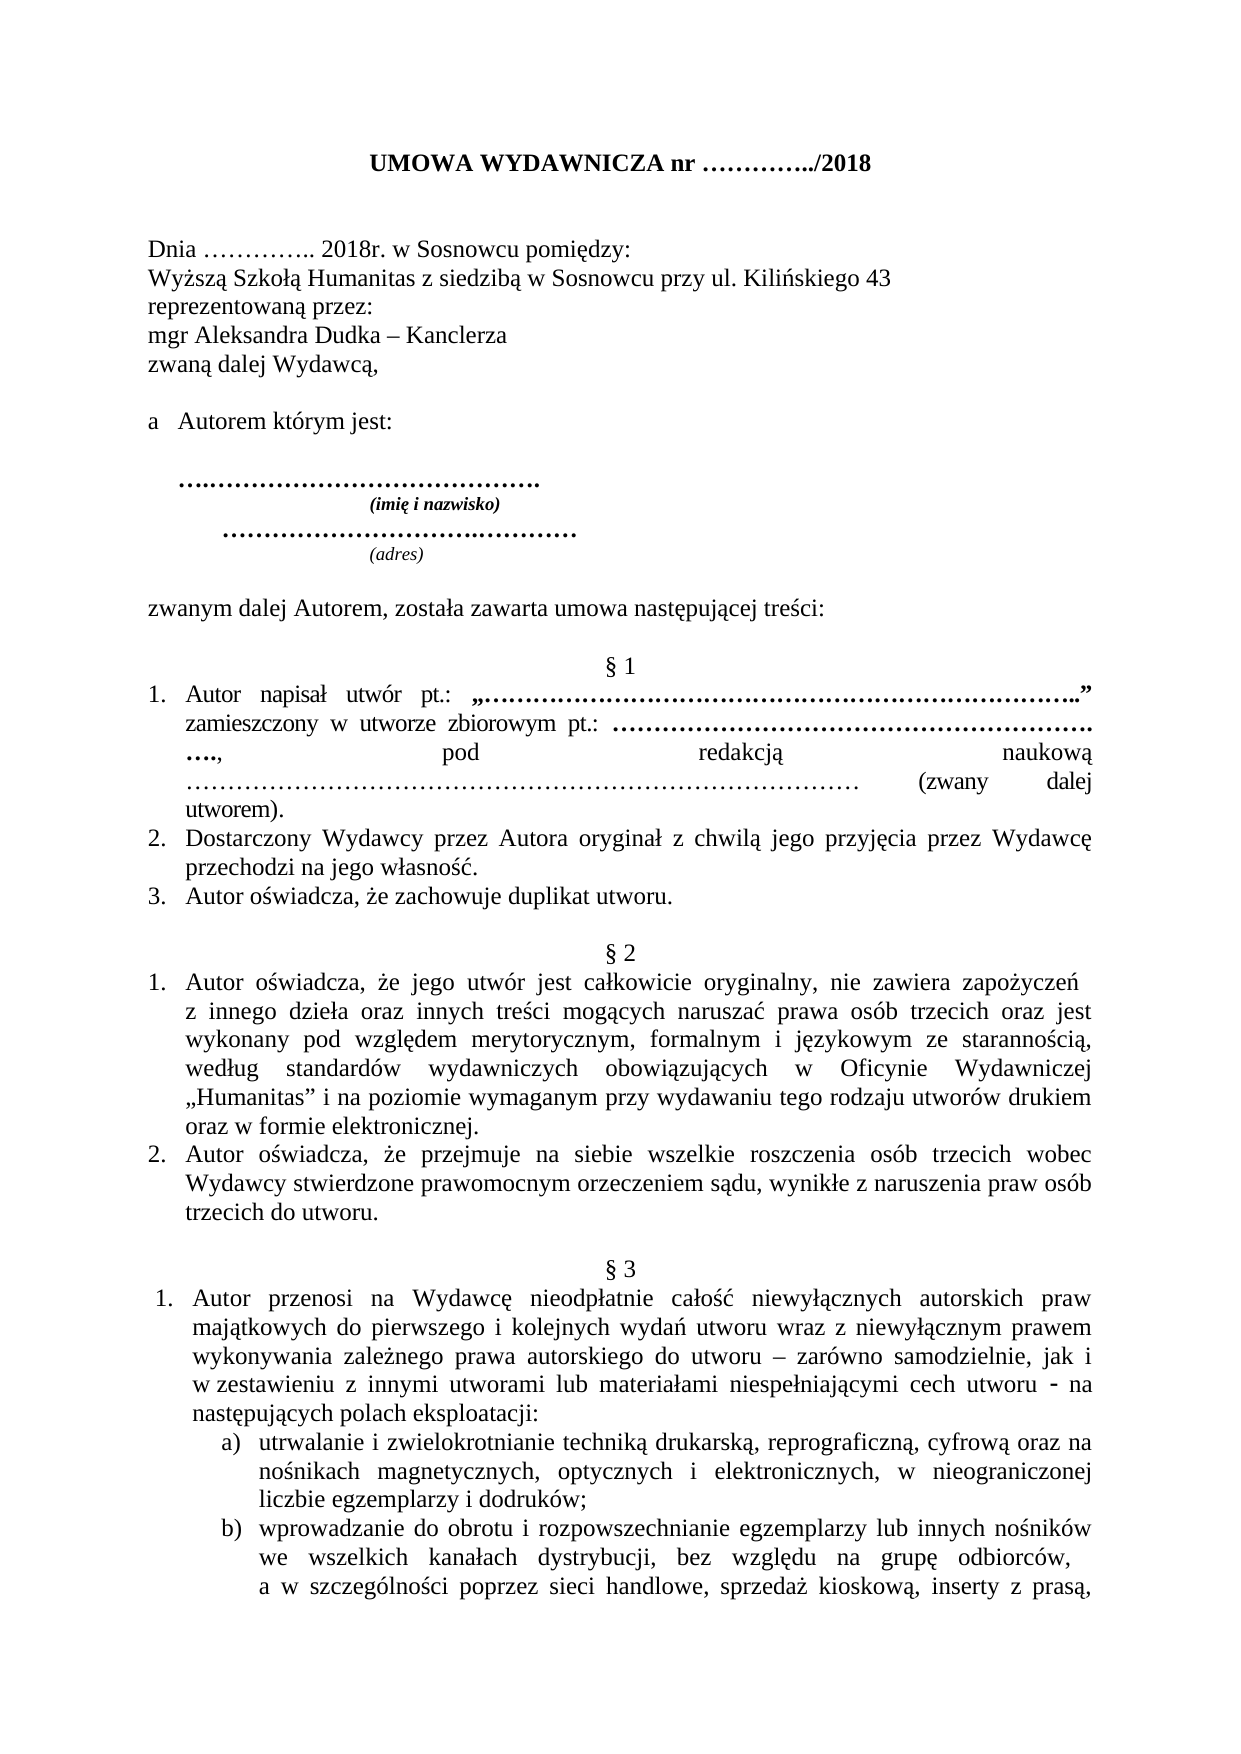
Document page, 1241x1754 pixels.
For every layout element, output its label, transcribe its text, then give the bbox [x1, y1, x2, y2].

list Autor oświadcza, że przejmuje na siebie wszelkie roszczenia osób trzecich wobec Wydawcy stwierdzone prawomocnym orzeczeniem sądu, wynikłe z naruszenia praw osób trzecich do utworu. [148, 1139, 1092, 1226]
text ………………………….………… [148, 514, 1092, 543]
text 3 [148, 1254, 1092, 1283]
text ….…………………………………. [177, 464, 1092, 493]
list Autor oświadcza, że zachowuje duplikat utworu. [148, 881, 1092, 909]
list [221, 1513, 1092, 1599]
list Autor oświadcza, że jego utwór jest całkowicie oryginalny, nie zawiera zapożyczeń z innego dzieła oraz innych treści mogących naruszać prawa osób trzecich oraz jest wykonany pod względem merytorycznym, formalnym i językowym ze starannością, według standardów wydawniczych obowiązujących w Oficynie Wydawniczej „Humanitas” i na poziomie wymaganym przy wydawaniu tego rodzaju utworów drukiem oraz w formie elektronicznej. [148, 967, 1092, 1139]
text (adres) [369, 543, 1092, 564]
subtitle UMOWA WYDAWNICZA nr …………../2018 [148, 148, 1092, 176]
list Dostarczony Wydawcy przez Autora oryginał z chwilą jego przyjęcia przez Wydawcę przechodzi na jego własność. [148, 823, 1092, 881]
text 2 [148, 938, 1092, 967]
text Wyższą Szkołą Humanitas z siedzibą w Sosnowcu przy ul. Kilińskiego 43 [148, 263, 1092, 291]
list Autor napisał utwór pt.: „………………………………………………………………..” zamieszczony w utworze zbiorowym pt.: ………………………………………………….…., pod redakcją naukową ……………………………………………………………………… (zwany dalej utworem). [148, 679, 1092, 823]
list utrwalanie i zwielokrotnianie techniką drukarską, reprograficzną, cyfrową oraz na nośnikach magnetycznych, optycznych i elektronicznych, w nieograniczonej liczbie egzemplarzy i dodruków; [221, 1427, 1092, 1513]
text mgr Aleksandra Dudka – Kanclerza [148, 320, 1092, 349]
text zwanym dalej Autorem, została zawarta umowa następującej treści: [148, 593, 1092, 622]
text a Autorem którym jest: [148, 406, 1092, 435]
text zwaną dalej Wydawcą, [148, 349, 1092, 378]
text reprezentowaną przez: [148, 291, 1092, 320]
list Autor przenosi na Wydawcę nieodpłatnie całość niewyłącznych autorskich praw majątkowych do pierwszego i kolejnych wydań utworu wraz z niewyłącznym prawem wykonywania zależnego prawa autorskiego do utworu – zarówno samodzielnie, jak i w zestawieniu z innymi utworami lub materiałami niespełniającymi cech utworu na następujących polach eksploatacji: [154, 1283, 1092, 1427]
text 1 [148, 651, 1092, 679]
text (imię i nazwisko) [369, 493, 1092, 514]
text Dnia ………….. 2018r. w Sosnowcu pomiędzy: [148, 234, 1092, 263]
